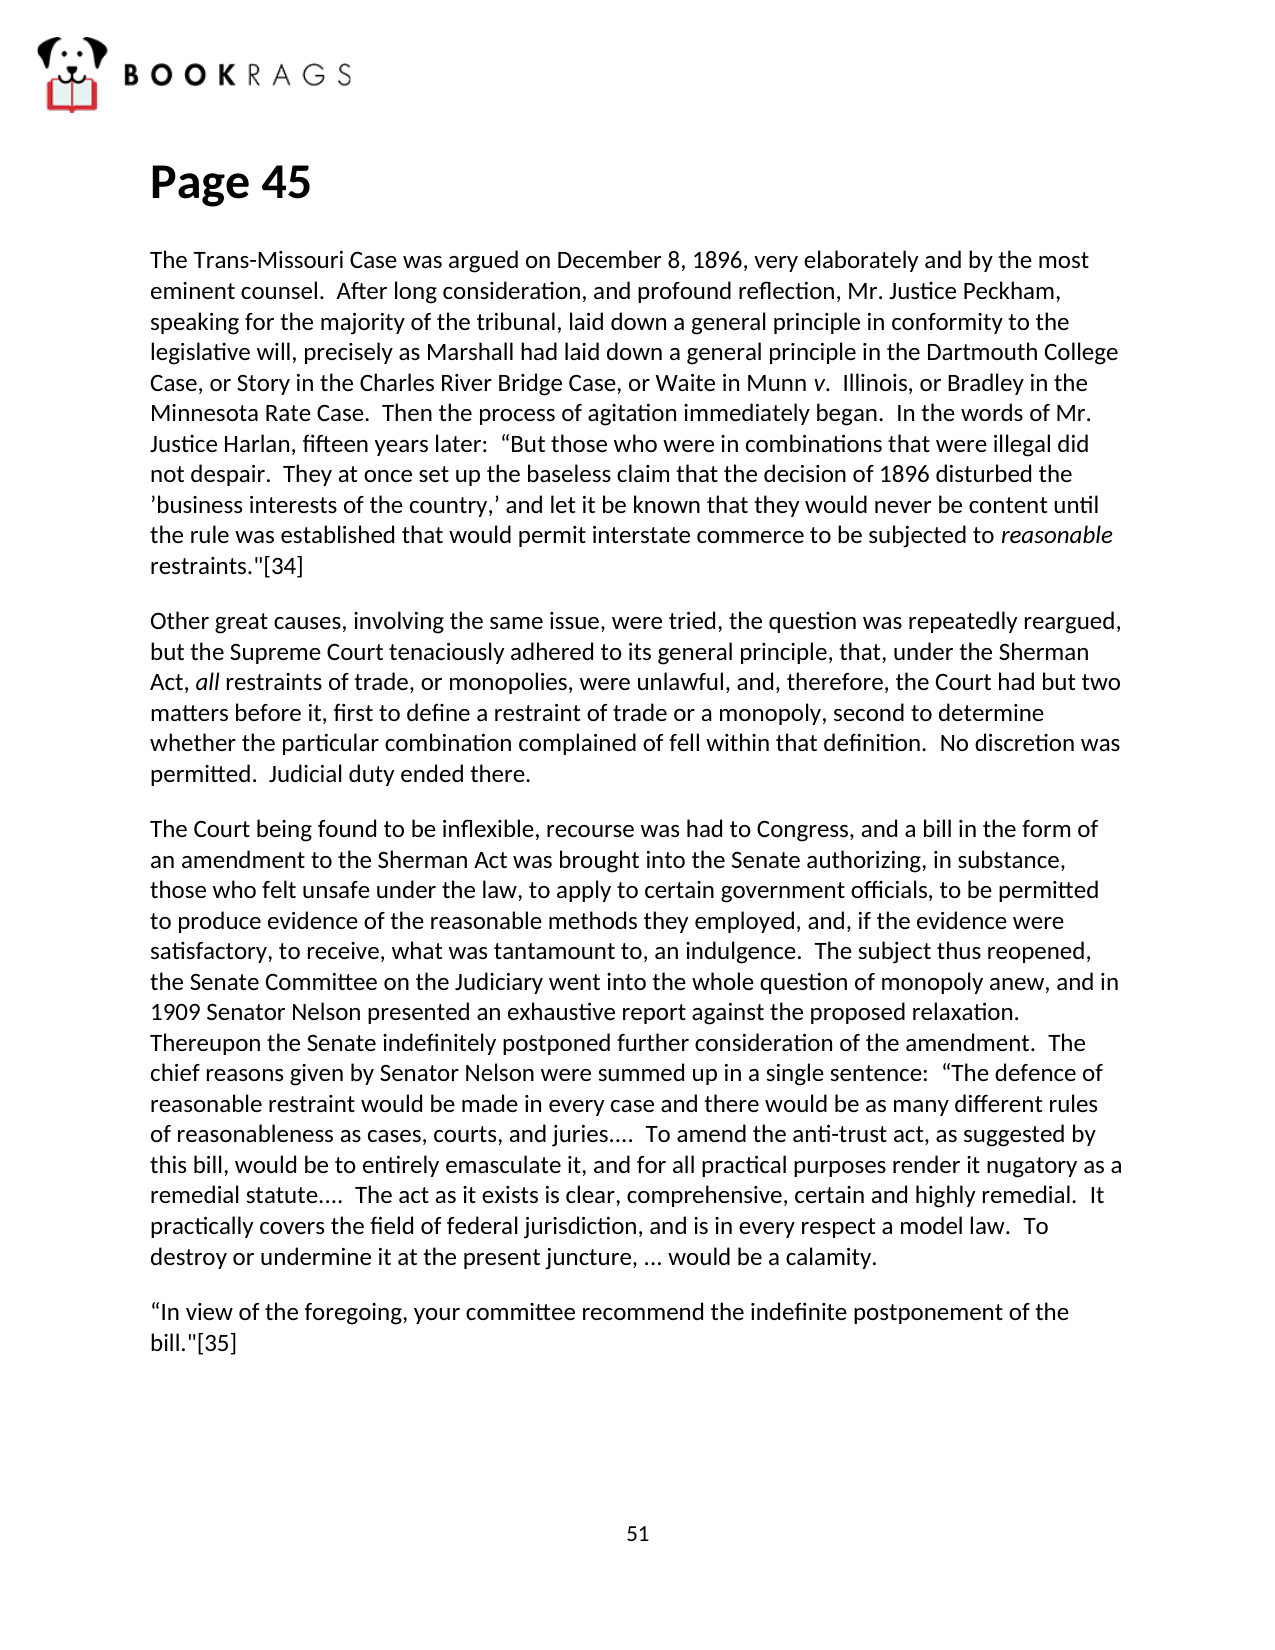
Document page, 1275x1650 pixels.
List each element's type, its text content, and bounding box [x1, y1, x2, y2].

text Other great causes, involving the same issue, were tried, the question was repeatedly reargued, but the Supreme Court tenaciously adhered to its general principle, that, under the Sherman Act, all restraints of trade, or monopolies, were unlawful, and, therefore, the Court had but two matters before it, first to define a restraint of trade or a monopoly, second to determine whether the particular combination complained of fell within that definition. No discretion was permitted. Judicial duty ended there. [150, 605, 1125, 788]
text Page 45 [150, 150, 1125, 211]
text The Court being found to be inflexible, recourse was had to Congress, and a bill in the form of an amendment to the Sherman Act was brought into the Senate authorizing, in substance, those who felt unsafe under the law, to apply to certain government officials, to be permitted to produce evidence of the reasonable methods they employed, and, if the evidence were satisfactory, to receive, what was tantamount to, an indulgence. The subject thus reopened, the Senate Committee on the Judiciary went into the whole question of monopoly anew, and in 1909 Senator Nelson presented an exhaustive report against the proposed relaxation. Thereupon the Senate indefinitely postponed further consideration of the amendment. The chief reasons given by Senator Nelson were summed up in a single sentence: “The defence of reasonable restraint would be made in every case and there would be as many different rules of reasonableness as cases, courts, and juries.... To amend the anti-trust act, as suggested by this bill, would be to entirely emasculate it, and for all practical purposes render it nugatory as a remedial statute.... The act as it exists is clear, comprehensive, certain and highly remedial. It practically covers the field of federal jurisdiction, and is in every respect a model law. To destroy or undermine it at the present juncture, ... would be a calamity. [150, 813, 1125, 1271]
picture [37, 37, 351, 113]
text The Trans-Missouri Case was argued on December 8, 1896, very elaborately and by the most eminent counsel. After long consideration, and profound reflection, Mr. Justice Peckham, speaking for the majority of the tribunal, laid down a general principle in conformity to the legislative will, precisely as Marshall had laid down a general principle in the Dartmouth College Case, or Story in the Charles River Bridge Case, or Waite in Munn v. Illinois, or Bradley in the Minnesota Rate Case. Then the process of agitation immediately began. In the words of Mr. Justice Harlan, fifteen years later: “But those who were in combinations that were illegal did not despair. They at once set up the baseless claim that the decision of 1896 disturbed the ’business interests of the country,’ and let it be known that they would never be content until the rule was established that would permit interstate commerce to be subjected to reasonable restraints."[34] [150, 244, 1125, 580]
text “In view of the foregoing, your committee recommend the indefinite postponement of the bill."[35] [150, 1296, 1125, 1357]
